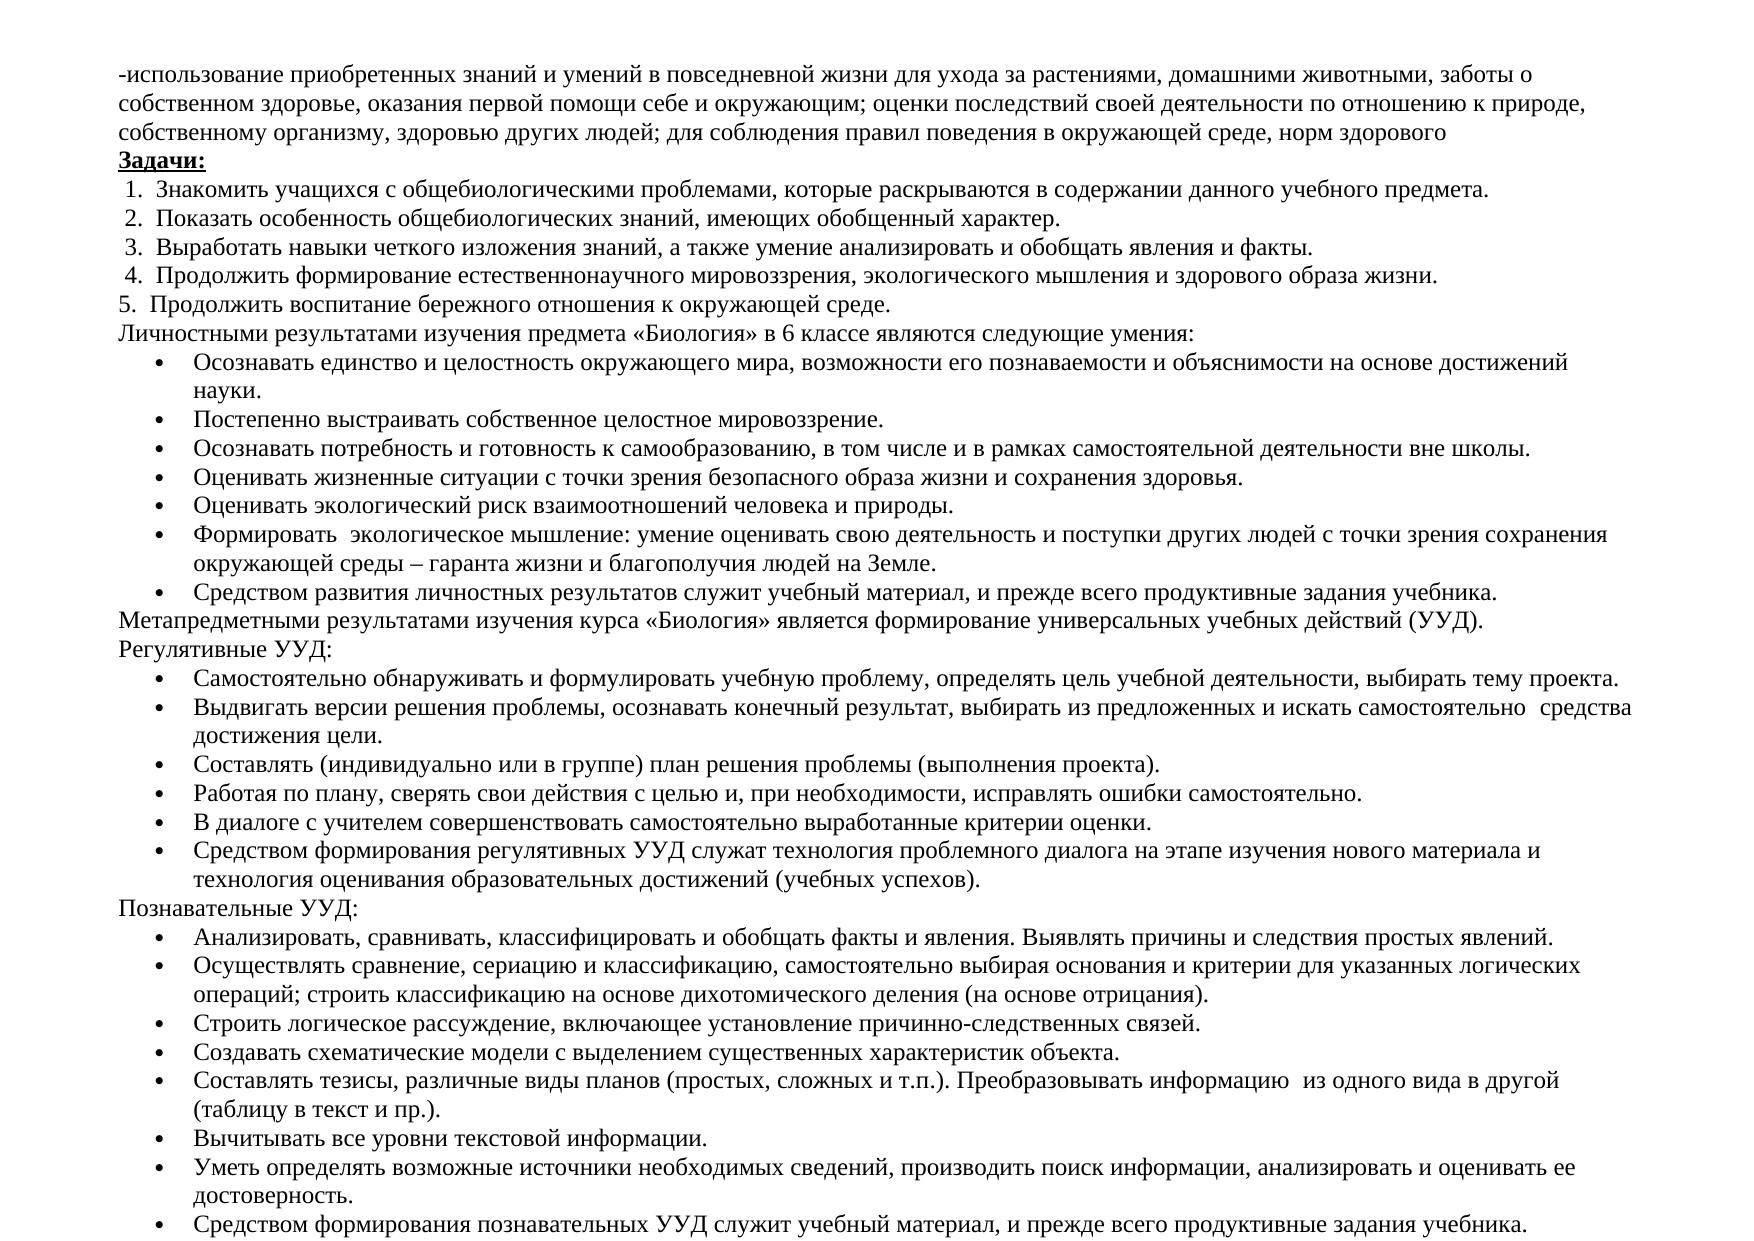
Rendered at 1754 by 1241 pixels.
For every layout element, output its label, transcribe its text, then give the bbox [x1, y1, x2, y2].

list Работая по плану, сверять свои действия с целью и, при необходимости, исправлять ошибки самостоятельно. [156, 778, 1636, 807]
list Уметь определять возможные источники необходимых сведений, производить поиск информации, анализировать и оценивать ее достоверность. [156, 1152, 1636, 1209]
text Познавательные УУД: [118, 893, 1636, 922]
list Строить логическое рассуждение, включающее установление причинно-следственных связей. [156, 1008, 1636, 1037]
list Создавать схематические модели с выделением существенных характеристик объекта. [156, 1037, 1636, 1065]
list Составлять (индивидуально или в группе) план решения проблемы (выполнения проекта). [156, 749, 1636, 778]
list Осуществлять сравнение, сериацию и классификацию, самостоятельно выбирая основания и критерии для указанных логических операций; строить классификацию на основе дихотомического деления (на основе отрицания). [156, 950, 1636, 1008]
text 4. Продолжить формирование естественнонаучного мировоззрения, экологического мышления и здорового образа жизни. [118, 260, 1636, 289]
text Регулятивные УУД: [118, 634, 1636, 663]
list Оценивать жизненные ситуации с точки зрения безопасного образа жизни и сохранения здоровья. [156, 462, 1636, 490]
text 2. Показать особенность общебиологических знаний, имеющих обобщенный характер. [118, 203, 1636, 232]
list Анализировать, сравнивать, классифицировать и обобщать факты и явления. Выявлять причины и следствия простых явлений. [156, 922, 1636, 950]
list Постепенно выстраивать собственное целостное мировоззрение. [156, 404, 1636, 433]
list Самостоятельно обнаруживать и формулировать учебную проблему, определять цель учебной деятельности, выбирать тему проекта. [156, 663, 1636, 692]
text Личностными результатами изучения предмета «Биология» в 6 классе являются следующие умения: [118, 318, 1636, 347]
text Задачи: [118, 145, 1636, 174]
list Составлять тезисы, различные виды планов (простых, сложных и т.п.). Преобразовывать информацию из одного вида в другой (таблицу в текст и пр.). [156, 1065, 1636, 1123]
list Выдвигать версии решения проблемы, осознавать конечный результат, выбирать из предложенных и искать самостоятельно средства достижения цели. [156, 692, 1636, 749]
list Оценивать экологический риск взаимоотношений человека и природы. [156, 490, 1636, 519]
list В диалоге с учителем совершенствовать самостоятельно выработанные критерии оценки. [156, 807, 1636, 835]
list Средством формирования регулятивных УУД служат технология проблемного диалога на этапе изучения нового материала и технология оценивания образовательных достижений (учебных успехов). [156, 835, 1636, 893]
list Формировать экологическое мышление: умение оценивать свою деятельность и поступки других людей с точки зрения сохранения окружающей среды – гаранта жизни и благополучия людей на Земле. [156, 519, 1636, 577]
text 5. Продолжить воспитание бережного отношения к окружающей среде. [118, 289, 1636, 318]
text -использование приобретенных знаний и умений в повседневной жизни для ухода за растениями, домашними животными, заботы о собственном здоровье, оказания первой помощи себе и окружающим; оценки последствий своей деятельности по отношению к природе, собственному организму, здоровью других людей; для соблюдения правил поведения в окружающей среде, норм здорового [118, 59, 1636, 145]
text 1. Знакомить учащихся с общебиологическими проблемами, которые раскрываются в содержании данного учебного предмета. [118, 174, 1636, 203]
list Осознавать единство и целостность окружающего мира, возможности его познаваемости и объяснимости на основе достижений науки. [156, 347, 1636, 404]
text 3. Выработать навыки четкого изложения знаний, а также умение анализировать и обобщать явления и факты. [118, 232, 1636, 260]
list Вычитывать все уровни текстовой информации. [156, 1123, 1636, 1152]
text Метапредметными результатами изучения курса «Биология» является формирование универсальных учебных действий (УУД). [118, 605, 1636, 634]
list Средством развития личностных результатов служит учебный материал, и прежде всего продуктивные задания учебника. [156, 577, 1636, 605]
list Осознавать потребность и готовность к самообразованию, в том числе и в рамках самостоятельной деятельности вне школы. [156, 433, 1636, 462]
list Средством формирования познавательных УУД служит учебный материал, и прежде всего продуктивные задания учебника. [156, 1209, 1636, 1238]
